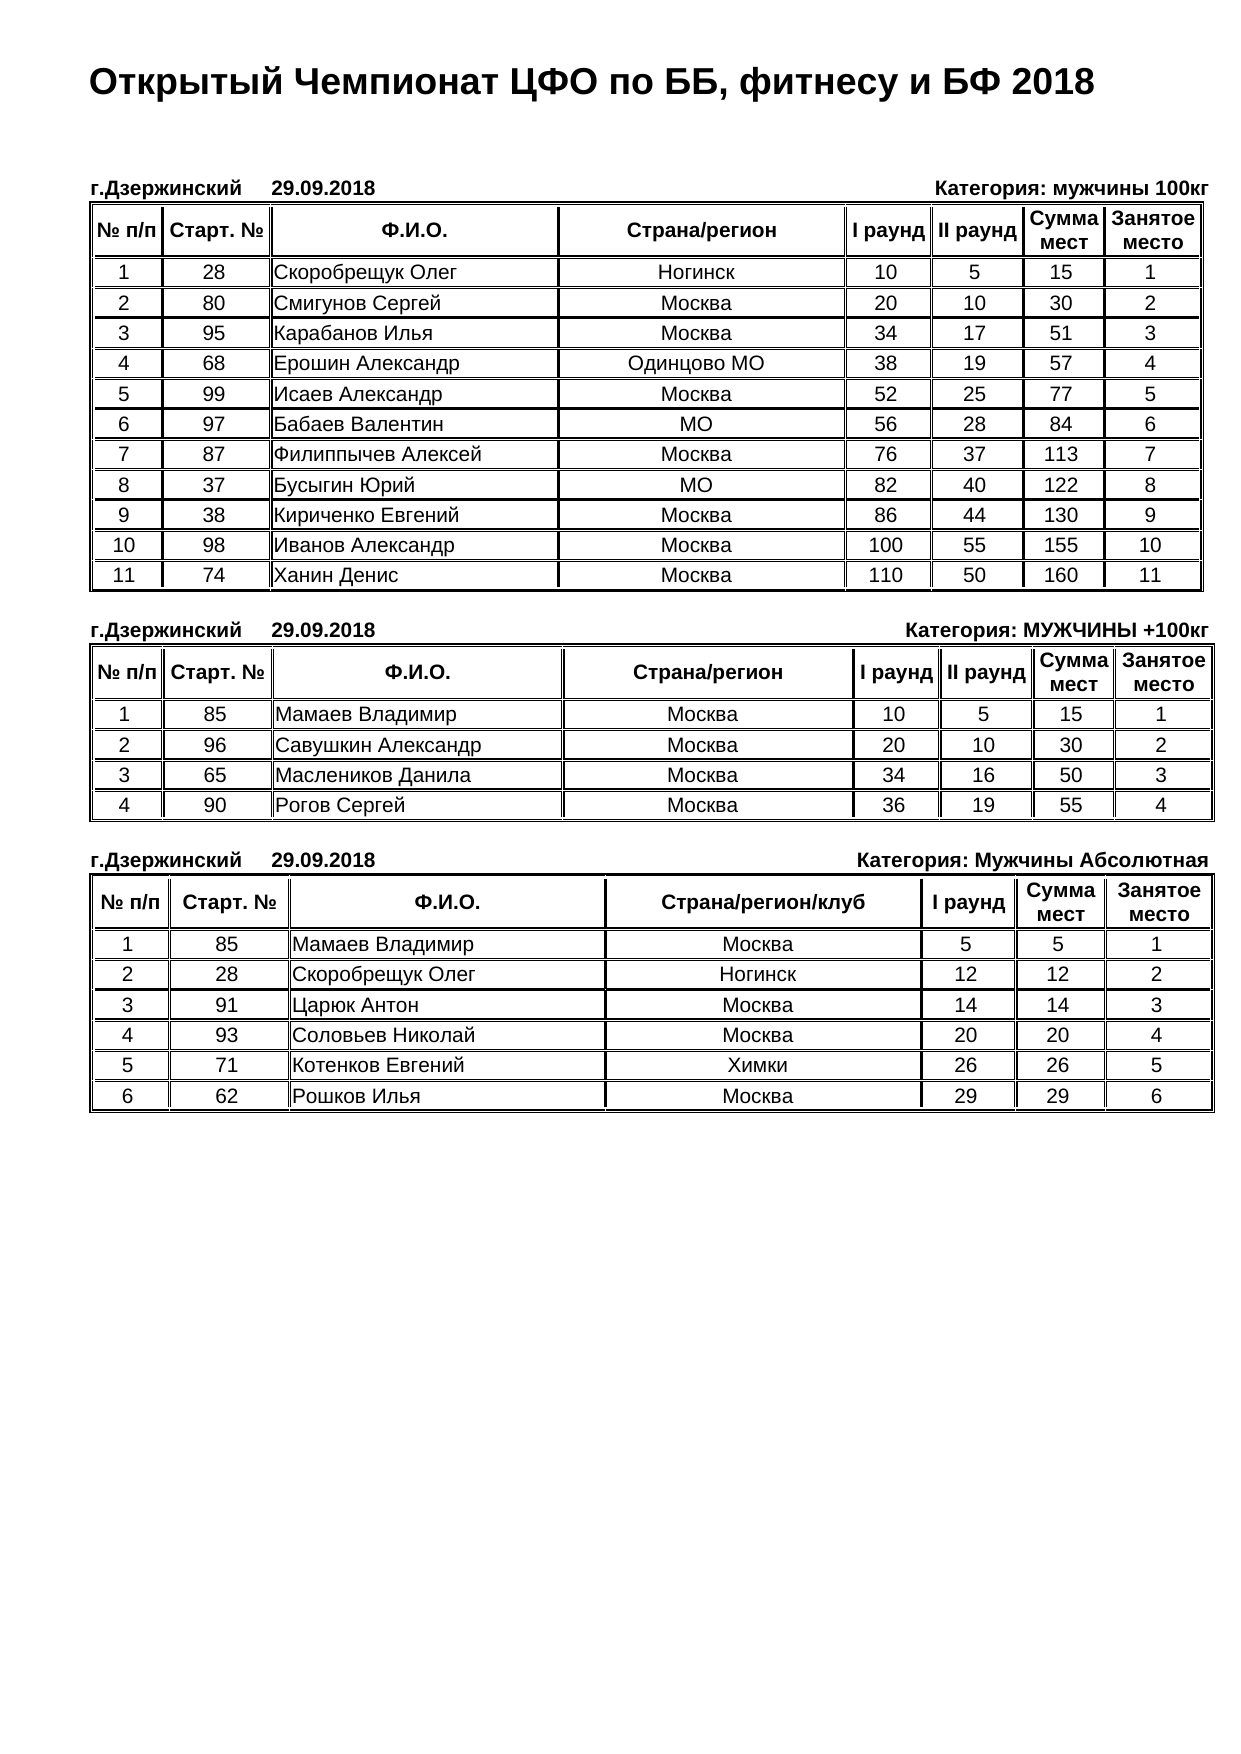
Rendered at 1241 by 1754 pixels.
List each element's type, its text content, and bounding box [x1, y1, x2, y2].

table_cell Москва [560, 319, 844, 346]
table_cell 20 [855, 731, 938, 758]
table_cell 76 [847, 441, 930, 468]
table_cell 4 [1106, 346, 1201, 377]
table_cell 4 [93, 1018, 168, 1048]
table_cell 51 [1025, 319, 1103, 346]
table_header Занятое место [1106, 876, 1211, 927]
table_cell 100 [847, 532, 930, 558]
table_cell 99 [164, 380, 269, 407]
table_cell 85 [165, 701, 271, 728]
table_cell 2 [91, 286, 162, 316]
table_cell 12 [923, 961, 1014, 988]
table_cell Соловьев Николай [291, 1022, 604, 1048]
table_cell 16 [942, 762, 1031, 788]
table_header II раунд [931, 205, 1023, 255]
table_cell 68 [164, 350, 269, 377]
table_header г.Дзержинский 29.09.2018 [89, 616, 632, 643]
table_cell 2 [93, 958, 168, 988]
table_header Ф.И.О. [273, 645, 563, 697]
table_cell 17 [933, 319, 1022, 346]
table_cell 1 [93, 698, 161, 728]
table_cell 10 [847, 259, 930, 286]
table_cell 3 [1116, 758, 1212, 788]
table_header II раунд [940, 645, 1033, 697]
table_header Ф.И.О. [271, 205, 558, 255]
table_cell Москва [605, 1082, 921, 1109]
table_cell 29 [1016, 1082, 1106, 1109]
table_cell 80 [164, 289, 269, 316]
table_cell 160 [1023, 562, 1104, 589]
table_cell 1 [1106, 255, 1201, 286]
table_cell Москва [607, 991, 920, 1018]
table_header I раунд [853, 645, 940, 697]
table_cell 20 [847, 289, 930, 316]
table_cell 95 [164, 319, 269, 346]
table_cell Филиппычев Алексей [273, 441, 557, 468]
table_header Старт. № [170, 876, 289, 927]
table_header № п/п [93, 876, 170, 927]
table_cell 5 [93, 1049, 168, 1079]
table_cell 155 [1025, 532, 1103, 558]
table_cell 34 [855, 762, 938, 788]
table_cell 10 [855, 701, 938, 728]
table_cell Скоробрещук Олег [291, 961, 604, 988]
table_cell 10 [933, 289, 1022, 316]
table_header Категория: МУЖЧИНЫ +100кг [632, 616, 1211, 643]
table_cell Мамаев Владимир [274, 701, 561, 728]
table_cell 57 [1025, 350, 1103, 377]
table_cell 20 [1018, 1022, 1104, 1048]
table_cell Москва [560, 289, 844, 316]
table_cell 96 [165, 731, 271, 758]
table_cell 6 [1106, 1079, 1213, 1109]
table_cell 10 [1106, 528, 1201, 558]
table_cell Бабаев Валентин [273, 410, 557, 437]
table_cell Ногинск [560, 259, 844, 286]
table_cell 2 [1107, 958, 1212, 988]
table_cell 20 [923, 1022, 1014, 1048]
table_cell 86 [847, 501, 930, 528]
table_cell 10 [942, 731, 1031, 758]
table_cell Ханин Денис [271, 562, 558, 589]
table_cell 1 [1107, 927, 1212, 957]
table_cell 110 [846, 562, 931, 589]
table_header Ф.И.О. [290, 876, 605, 927]
table_cell 11 [93, 559, 162, 589]
table_cell Ногинск [607, 961, 920, 988]
table_cell Москва [563, 792, 853, 819]
table_cell 10 [93, 528, 161, 558]
table_cell 130 [1025, 501, 1103, 528]
table_cell Химки [607, 1052, 920, 1079]
table_cell 87 [164, 441, 269, 468]
table_cell 4 [1115, 788, 1212, 819]
table_cell Ерошин Александр [273, 350, 557, 377]
table_cell Иванов Александр [273, 532, 557, 558]
table_cell 91 [171, 991, 288, 1018]
table_header Сумма мест [1033, 647, 1115, 697]
table_cell 38 [164, 501, 269, 528]
table_cell 93 [171, 1022, 288, 1048]
table_cell Рошков Илья [290, 1082, 605, 1109]
table_header I раунд [846, 205, 931, 255]
table_cell Москва [560, 380, 844, 407]
table_cell 50 [1035, 762, 1113, 788]
table_cell 28 [164, 259, 269, 286]
table_cell 9 [91, 498, 161, 528]
table_cell 37 [933, 441, 1022, 468]
table_cell 97 [164, 410, 269, 437]
table_cell МО [560, 410, 844, 437]
table_cell 36 [853, 788, 940, 819]
table_cell Савушкин Александр [274, 731, 561, 758]
table_cell 8 [91, 468, 162, 498]
table_cell Москва [607, 1022, 920, 1048]
table_header Категория: Мужчины Абсолютная [591, 846, 1211, 873]
table_cell 8 [1104, 468, 1202, 498]
table_cell 77 [1025, 380, 1103, 407]
table_cell 3 [93, 316, 161, 346]
table_cell 40 [933, 471, 1022, 498]
table_header № п/п [93, 645, 163, 697]
table_cell 74 [162, 559, 271, 589]
table_cell Бусыгин Юрий [273, 471, 557, 498]
table_cell Царюк Антон [291, 991, 604, 1018]
table_cell 30 [1025, 289, 1103, 316]
table_cell 37 [164, 471, 269, 498]
table_cell Маслеников Данила [274, 762, 561, 788]
table_header г.Дзержинский 29.09.2018 [89, 174, 660, 201]
table_header Категория: мужчины 100кг [660, 174, 1211, 201]
table_header г.Дзержинский 29.09.2018 [89, 846, 591, 873]
table_cell Рогов Сергей [273, 788, 563, 819]
table_cell 1 [1116, 698, 1212, 728]
table_header Занятое место [1115, 647, 1211, 697]
table_cell 34 [847, 319, 930, 346]
table_cell 6 [91, 1079, 170, 1109]
table_cell 5 [1104, 377, 1202, 407]
table_cell 122 [1025, 471, 1103, 498]
table_cell 5 [91, 377, 162, 407]
table_cell 56 [847, 410, 930, 437]
table_cell Карабанов Илья [273, 319, 557, 346]
table_cell Исаев Александр [273, 380, 557, 407]
table_cell 29 [921, 1079, 1016, 1109]
table_cell 98 [164, 532, 269, 558]
table_cell 9 [1106, 498, 1202, 528]
table_cell Москва [565, 731, 852, 758]
table_cell 3 [91, 988, 168, 1018]
table_cell 85 [171, 931, 288, 957]
table_cell 2 [91, 728, 163, 758]
table_header Старт. № [163, 647, 272, 697]
table_cell 15 [1035, 701, 1113, 728]
table_cell 5 [933, 259, 1022, 286]
table_cell 30 [1035, 731, 1113, 758]
table_cell 55 [933, 532, 1022, 558]
table_cell 62 [170, 1082, 289, 1109]
table_cell Одинцово МО [560, 350, 844, 377]
table_cell 28 [171, 961, 288, 988]
table_cell 5 [1107, 1049, 1212, 1079]
table_header I раунд [921, 875, 1016, 927]
table_cell Котенков Евгений [291, 1052, 604, 1079]
table_cell 3 [1106, 316, 1200, 346]
table_header Страна/регион [558, 205, 846, 255]
table_cell 1 [93, 255, 161, 286]
table_cell 38 [847, 350, 930, 377]
table_cell 7 [93, 437, 161, 468]
table_cell 6 [1106, 407, 1200, 437]
table_cell 4 [93, 788, 163, 819]
table_cell 2 [1104, 286, 1202, 316]
table_cell МО [560, 471, 844, 498]
table_cell 44 [933, 501, 1022, 528]
table_cell 25 [933, 380, 1022, 407]
table_cell 19 [933, 350, 1022, 377]
table_cell 12 [1018, 961, 1104, 988]
table_header Занятое место [1104, 205, 1200, 255]
table_cell Москва [565, 762, 852, 788]
table_header № п/п [93, 205, 162, 255]
table_cell Скоробрещук Олег [273, 259, 557, 286]
table_cell 1 [93, 927, 168, 957]
table_cell 55 [1033, 792, 1115, 819]
table_cell Москва [558, 562, 846, 589]
table_cell Москва [560, 532, 844, 558]
table_cell Москва [607, 931, 920, 957]
table_header Сумма мест [1023, 205, 1104, 255]
table_cell Москва [560, 441, 844, 468]
table_cell 2 [1115, 728, 1213, 758]
table_cell 84 [1025, 410, 1103, 437]
table_cell Москва [565, 701, 852, 728]
text Открытый Чемпионат ЦФО по ББ, фитнесу и БФ 2018 [89, 59, 1211, 102]
table_header Страна/регион/клуб [605, 876, 921, 927]
table_cell 14 [923, 991, 1014, 1018]
table_cell 26 [923, 1052, 1014, 1079]
table_cell Мамаев Владимир [291, 931, 604, 957]
table_cell 52 [847, 380, 930, 407]
table_cell 5 [942, 701, 1031, 728]
table_cell 65 [165, 762, 271, 788]
table_cell Москва [560, 501, 844, 528]
table_cell 5 [923, 931, 1014, 957]
table_header Сумма мест [1016, 876, 1106, 927]
table_cell 4 [1107, 1018, 1212, 1048]
table_header Старт. № [162, 203, 271, 255]
table_cell 82 [847, 471, 930, 498]
table_cell 4 [93, 346, 161, 377]
table_cell 6 [93, 407, 161, 437]
table_cell 71 [171, 1052, 288, 1079]
table_cell 28 [933, 410, 1022, 437]
table_cell 26 [1018, 1052, 1104, 1079]
table_header Страна/регион [563, 647, 853, 697]
table_cell 11 [1104, 559, 1201, 589]
table_cell 7 [1106, 437, 1201, 468]
table_cell 14 [1018, 991, 1104, 1018]
table_cell Смигунов Сергей [273, 289, 557, 316]
table_cell 3 [1107, 988, 1213, 1018]
table_cell Кириченко Евгений [273, 501, 557, 528]
table_cell 19 [940, 788, 1033, 819]
table_cell 5 [1018, 931, 1104, 957]
table_cell 3 [93, 758, 161, 788]
table_cell 50 [931, 562, 1023, 589]
table_cell 90 [163, 792, 272, 819]
table_cell 113 [1025, 441, 1103, 468]
table_cell 15 [1025, 259, 1103, 286]
